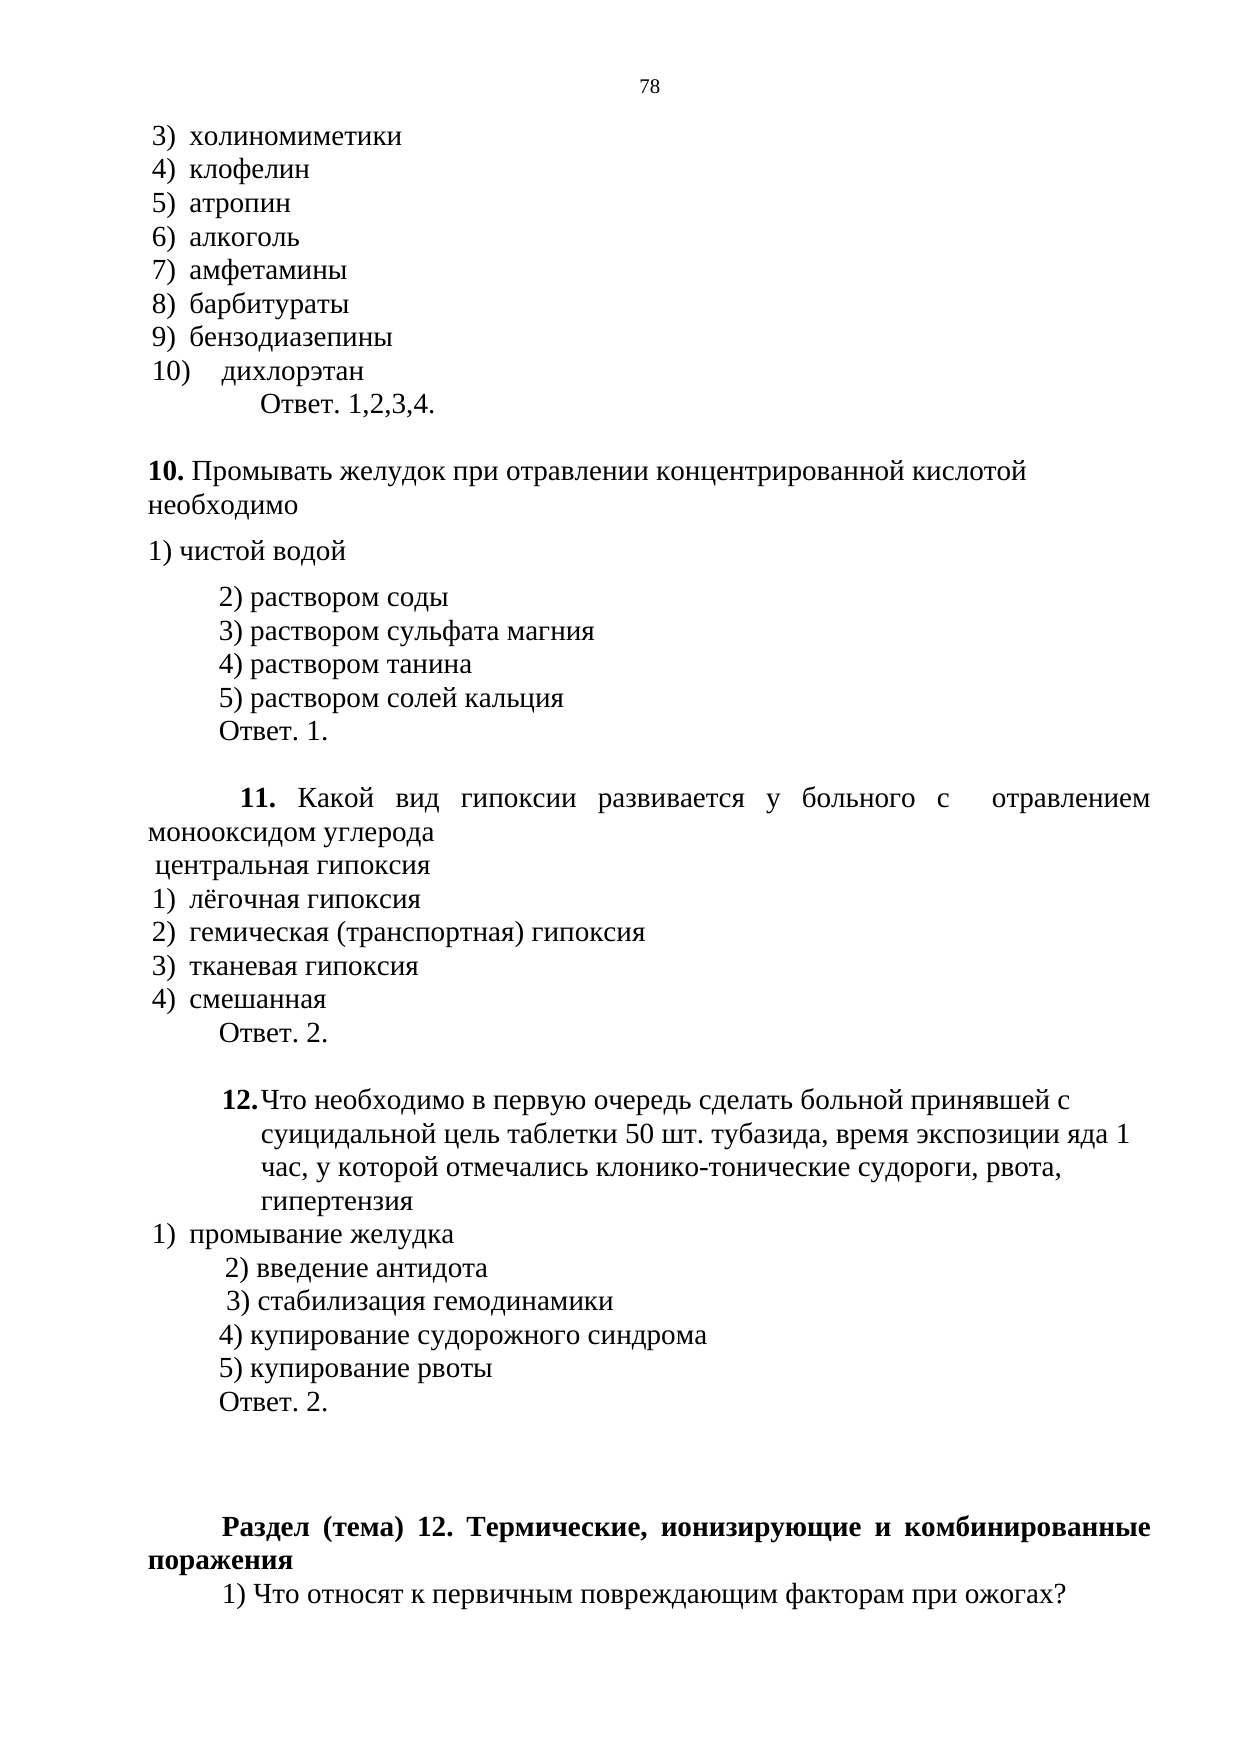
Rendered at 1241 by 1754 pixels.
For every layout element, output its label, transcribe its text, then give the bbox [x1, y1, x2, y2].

list холиномиметики [152, 118, 1152, 152]
list тканевая гипоксия [152, 948, 1152, 982]
list дихлорэтан [152, 353, 1152, 386]
text центральная гипоксия [148, 847, 1152, 881]
text 4) раствором танина [148, 646, 1152, 680]
text Ответ. 2. [148, 1384, 1152, 1418]
text Ответ. 2. [148, 1015, 1152, 1049]
list барбитураты [152, 286, 1152, 319]
text Раздел (тема) 12. Термические, ионизирующие и комбинированные поражения [148, 1509, 1152, 1576]
list смешанная [152, 982, 1152, 1015]
list бензодиазепины [152, 319, 1152, 353]
text 3) стабилизация гемодинамики [148, 1283, 1152, 1317]
list алкоголь [152, 219, 1152, 252]
text 10. Промывать желудок при отравлении концентрированной кислотой необходимо [148, 453, 1152, 521]
text 3) раствором сульфата магния [148, 613, 1152, 646]
list гемическая (транспортная) гипоксия [152, 914, 1152, 948]
list Что необходимо в первую очередь сделать больной принявшей с суицидальной цель таблетки 50 шт. тубазида, время экспозиции яда 1 час, у которой отмечались клонико-тонические судороги, рвота, гипертензия [222, 1082, 1152, 1216]
text 11. Какой вид гипоксии развивается у больного с отравлением монооксидом углерода [148, 780, 1152, 847]
list атропин [152, 185, 1152, 219]
list лёгочная гипоксия [152, 881, 1152, 914]
list промывание желудка [152, 1216, 1152, 1250]
text 2) раствором соды [148, 579, 1152, 613]
list амфетамины [152, 252, 1152, 286]
text 4) купирование судорожного синдрома [148, 1317, 1152, 1351]
text 5) раствором солей кальция [148, 680, 1152, 713]
text 1) Что относят к первичным повреждающим факторам при ожогах? [222, 1576, 1152, 1609]
text Ответ. 1. [148, 713, 1152, 747]
list клофелин [152, 152, 1152, 185]
text Ответ. 1,2,3,4. [189, 386, 1152, 420]
text 2) введение антидота [154, 1250, 1152, 1283]
text 1) чистой водой [148, 533, 1152, 567]
text 5) купирование рвоты [148, 1351, 1152, 1384]
